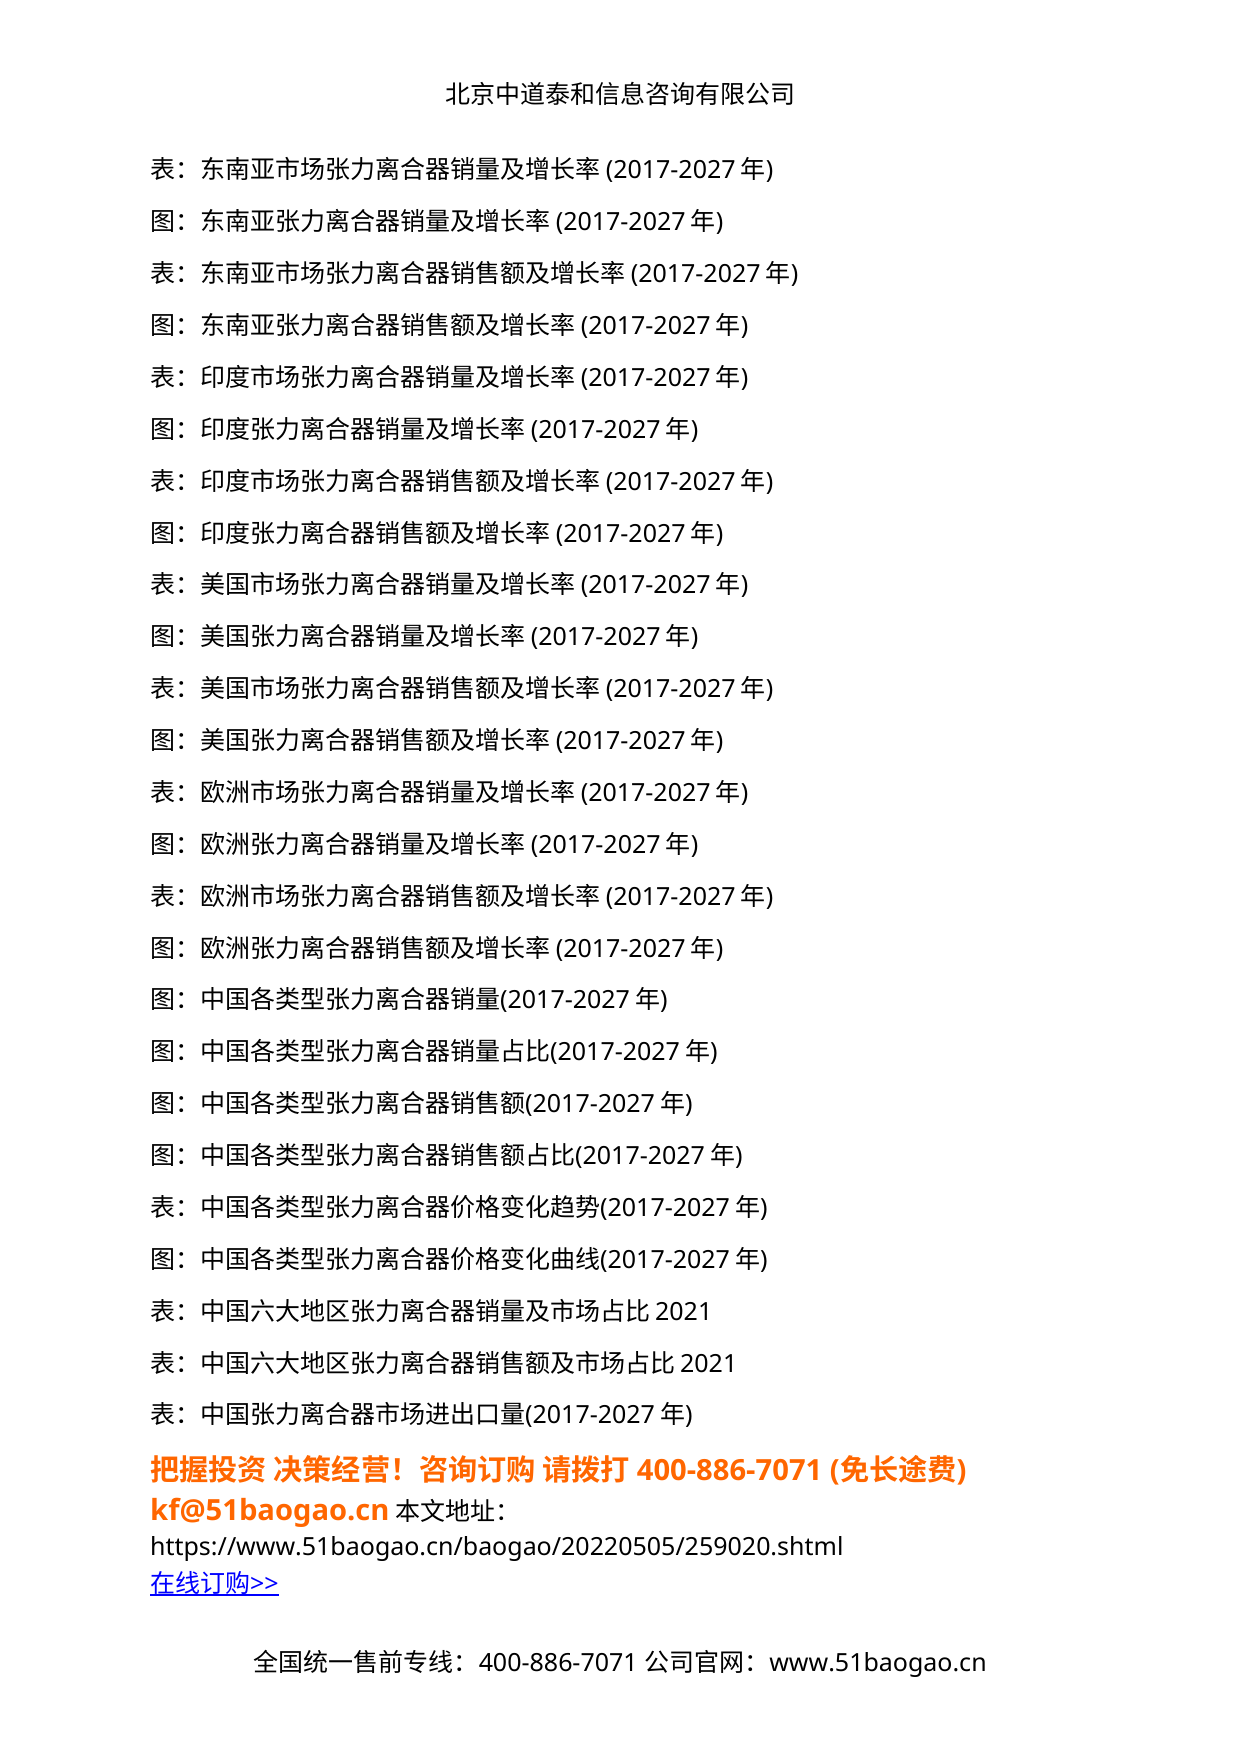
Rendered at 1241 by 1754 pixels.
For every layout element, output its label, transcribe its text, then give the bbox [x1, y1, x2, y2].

text 表：美国市场张力离合器销量及增长率 (2017-2027年) [150, 565, 1090, 601]
text 图：欧洲张力离合器销量及增长率 (2017-2027年) [150, 824, 1090, 861]
text 表：欧洲市场张力离合器销售额及增长率 (2017-2027年) [150, 876, 1090, 912]
text 图：中国各类型张力离合器销量(2017-2027年) [150, 980, 1090, 1016]
text 表：中国各类型张力离合器价格变化趋势(2017-2027年) [150, 1187, 1090, 1224]
text 图：欧洲张力离合器销售额及增长率 (2017-2027年) [150, 928, 1090, 964]
text 表：印度市场张力离合器销量及增长率 (2017-2027年) [150, 357, 1090, 394]
text 表：中国六大地区张力离合器销量及市场占比2021 [150, 1291, 1090, 1327]
text 表：美国市场张力离合器销售额及增长率 (2017-2027年) [150, 669, 1090, 705]
text 图：东南亚张力离合器销量及增长率 (2017-2027年) [150, 202, 1090, 238]
text 图：中国各类型张力离合器价格变化曲线(2017-2027年) [150, 1239, 1090, 1276]
text 表：东南亚市场张力离合器销量及增长率 (2017-2027年) [150, 150, 1090, 186]
text 表：中国张力离合器市场进出口量(2017-2027年) [150, 1395, 1090, 1431]
text 图：中国各类型张力离合器销量占比(2017-2027年) [150, 1032, 1090, 1068]
text 图：美国张力离合器销量及增长率 (2017-2027年) [150, 617, 1090, 653]
text 图：东南亚张力离合器销售额及增长率 (2017-2027年) [150, 306, 1090, 342]
text 图：美国张力离合器销售额及增长率 (2017-2027年) [150, 721, 1090, 757]
text 把握投资 决策经营！咨询订购 请拨打 400-886-7071 (免长途费) kf@51baogao.cn本文地址：https://www.51baogao.cn/baogao/20220505/259020.shtml [150, 1447, 1090, 1563]
text 图：中国各类型张力离合器销售额占比(2017-2027年) [150, 1136, 1090, 1172]
text 图：中国各类型张力离合器销售额(2017-2027年) [150, 1084, 1090, 1120]
text 表：东南亚市场张力离合器销售额及增长率 (2017-2027年) [150, 254, 1090, 290]
text 表：印度市场张力离合器销售额及增长率 (2017-2027年) [150, 461, 1090, 497]
text 图：印度张力离合器销售额及增长率 (2017-2027年) [150, 513, 1090, 549]
text 在线订购>> [150, 1563, 1090, 1599]
text 图：印度张力离合器销量及增长率 (2017-2027年) [150, 409, 1090, 446]
text 表：欧洲市场张力离合器销量及增长率 (2017-2027年) [150, 772, 1090, 809]
text 表：中国六大地区张力离合器销售额及市场占比2021 [150, 1343, 1090, 1379]
